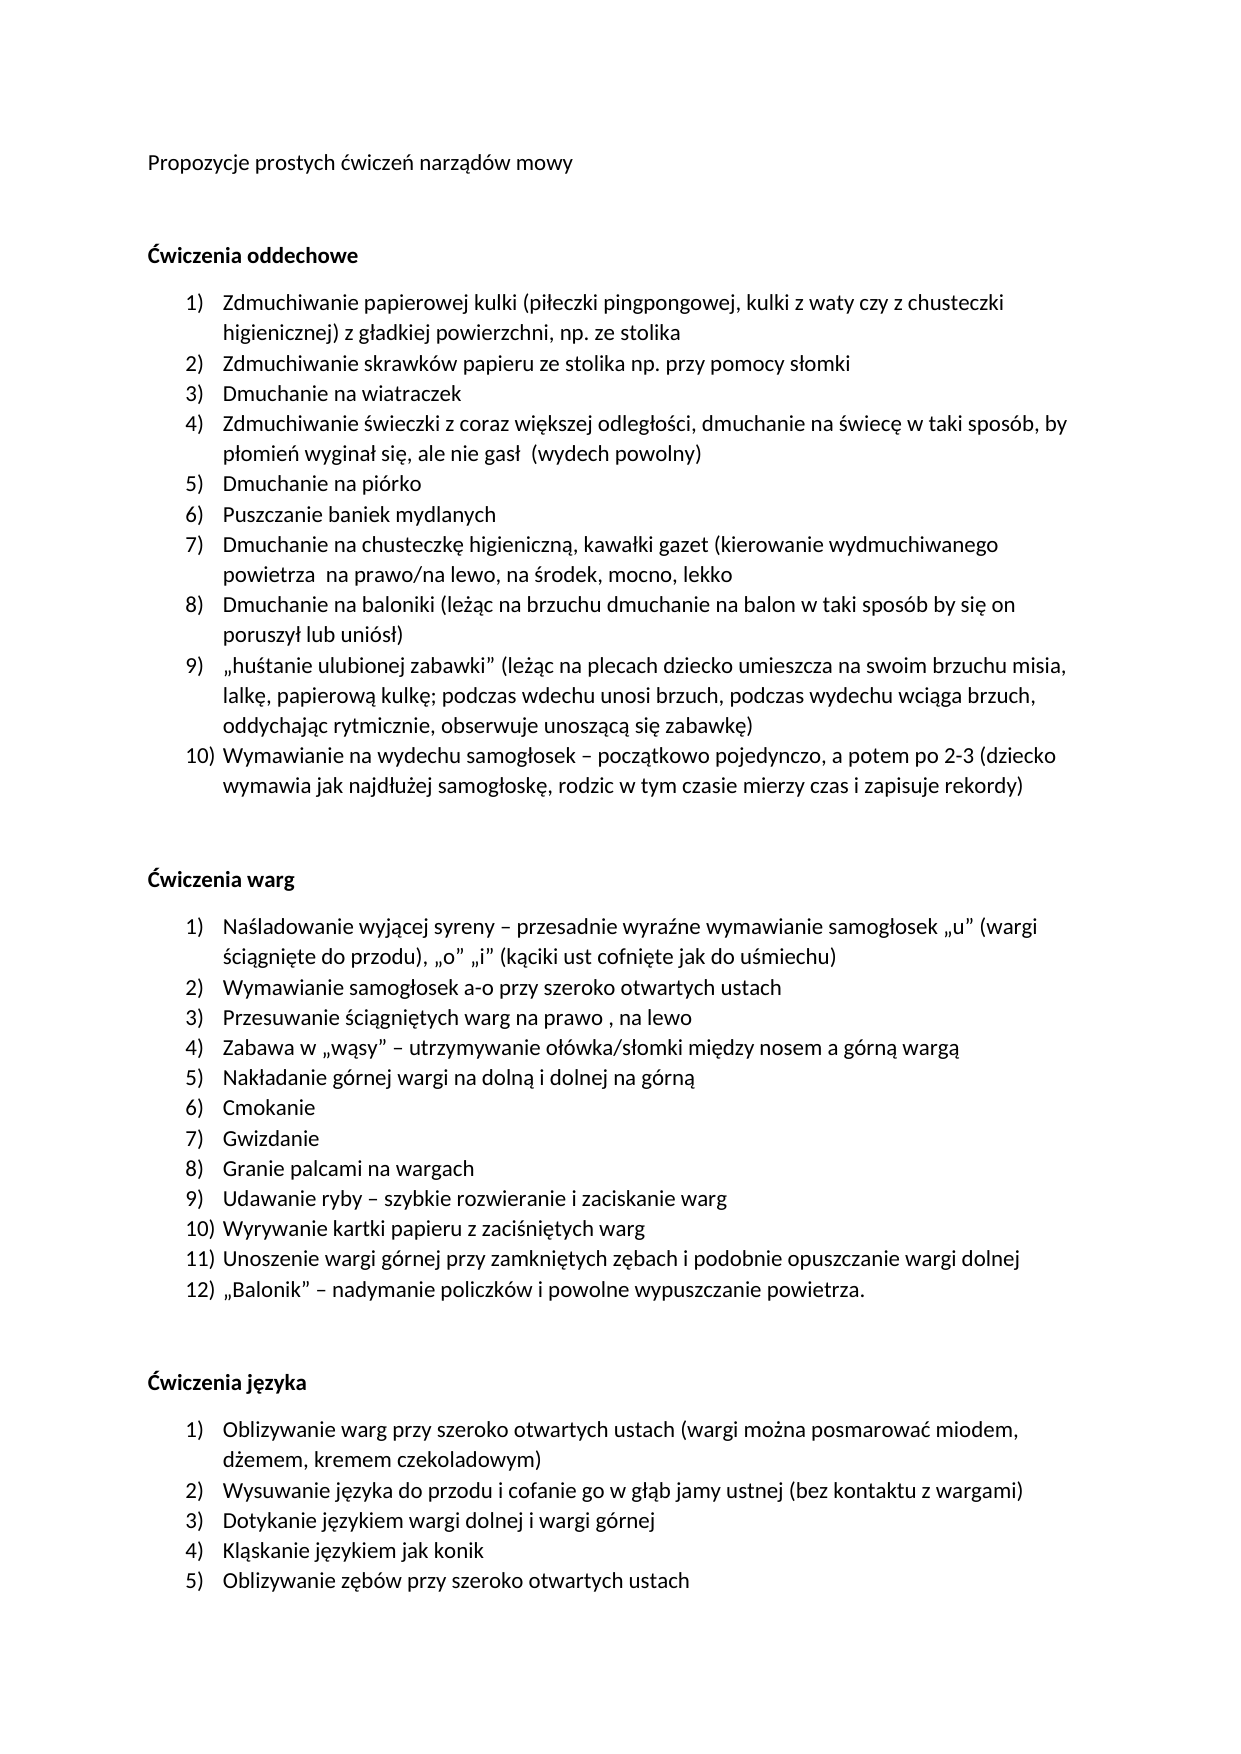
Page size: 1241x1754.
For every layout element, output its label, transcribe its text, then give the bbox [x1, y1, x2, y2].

list Kląskanie językiem jak konik [185, 1536, 1093, 1564]
list Zdmuchiwanie papierowej kulki (piłeczki pingpongowej, kulki z waty czy z chusteczki higienicznej) z gładkiej powierzchni, np. ze stolika [185, 288, 1093, 346]
list Dotykanie językiem wargi dolnej i wargi górnej [185, 1506, 1093, 1534]
list Cmokanie [185, 1093, 1093, 1121]
text Ćwiczenia oddechowe [148, 241, 1093, 269]
list Nakładanie górnej wargi na dolną i dolnej na górną [185, 1063, 1093, 1091]
list Wyrywanie kartki papieru z zaciśniętych warg [185, 1214, 1093, 1242]
list Oblizywanie warg przy szeroko otwartych ustach (wargi można posmarować miodem, dżemem, kremem czekoladowym) [185, 1415, 1093, 1473]
text Ćwiczenia warg [148, 865, 1093, 893]
list Przesuwanie ściągniętych warg na prawo , na lewo [185, 1003, 1093, 1031]
list Zdmuchiwanie skrawków papieru ze stolika np. przy pomocy słomki [185, 349, 1093, 377]
list Puszczanie baniek mydlanych [185, 500, 1093, 528]
list Wysuwanie języka do przodu i cofanie go w głąb jamy ustnej (bez kontaktu z wargami) [185, 1476, 1093, 1504]
list Zdmuchiwanie świeczki z coraz większej odległości, dmuchanie na świecę w taki sposób, by płomień wyginał się, ale nie gasł (wydech powolny) [185, 409, 1093, 467]
list Oblizywanie zębów przy szeroko otwartych ustach [185, 1566, 1093, 1594]
list Wymawianie na wydechu samogłosek – początkowo pojedynczo, a potem po 2-3 (dziecko wymawia jak najdłużej samogłoskę, rodzic w tym czasie mierzy czas i zapisuje rekordy) [185, 741, 1093, 799]
list Dmuchanie na piórko [185, 469, 1093, 497]
list Gwizdanie [185, 1124, 1093, 1152]
list Granie palcami na wargach [185, 1154, 1093, 1182]
list Dmuchanie na wiatraczek [185, 379, 1093, 407]
list Naśladowanie wyjącej syreny – przesadnie wyraźne wymawianie samogłosek „u” (wargi ściągnięte do przodu), „o” „i” (kąciki ust cofnięte jak do uśmiechu) [185, 912, 1093, 970]
text Ćwiczenia języka [148, 1368, 1093, 1396]
list „Balonik” – nadymanie policzków i powolne wypuszczanie powietrza. [185, 1275, 1093, 1303]
list „huśtanie ulubionej zabawki” (leżąc na plecach dziecko umieszcza na swoim brzuchu misia, lalkę, papierową kulkę; podczas wdechu unosi brzuch, podczas wydechu wciąga brzuch, oddychając rytmicznie, obserwuje unoszącą się zabawkę) [185, 651, 1093, 739]
list Dmuchanie na chusteczkę higieniczną, kawałki gazet (kierowanie wydmuchiwanego powietrza na prawo/na lewo, na środek, mocno, lekko [185, 530, 1093, 588]
list Dmuchanie na baloniki (leżąc na brzuchu dmuchanie na balon w taki sposób by się on poruszył lub uniósł) [185, 590, 1093, 648]
list Udawanie ryby – szybkie rozwieranie i zaciskanie warg [185, 1184, 1093, 1212]
list Unoszenie wargi górnej przy zamkniętych zębach i podobnie opuszczanie wargi dolnej [185, 1244, 1093, 1272]
list Zabawa w „wąsy” – utrzymywanie ołówka/słomki między nosem a górną wargą [185, 1033, 1093, 1061]
text Propozycje prostych ćwiczeń narządów mowy [148, 148, 1093, 176]
list Wymawianie samogłosek a-o przy szeroko otwartych ustach [185, 973, 1093, 1001]
